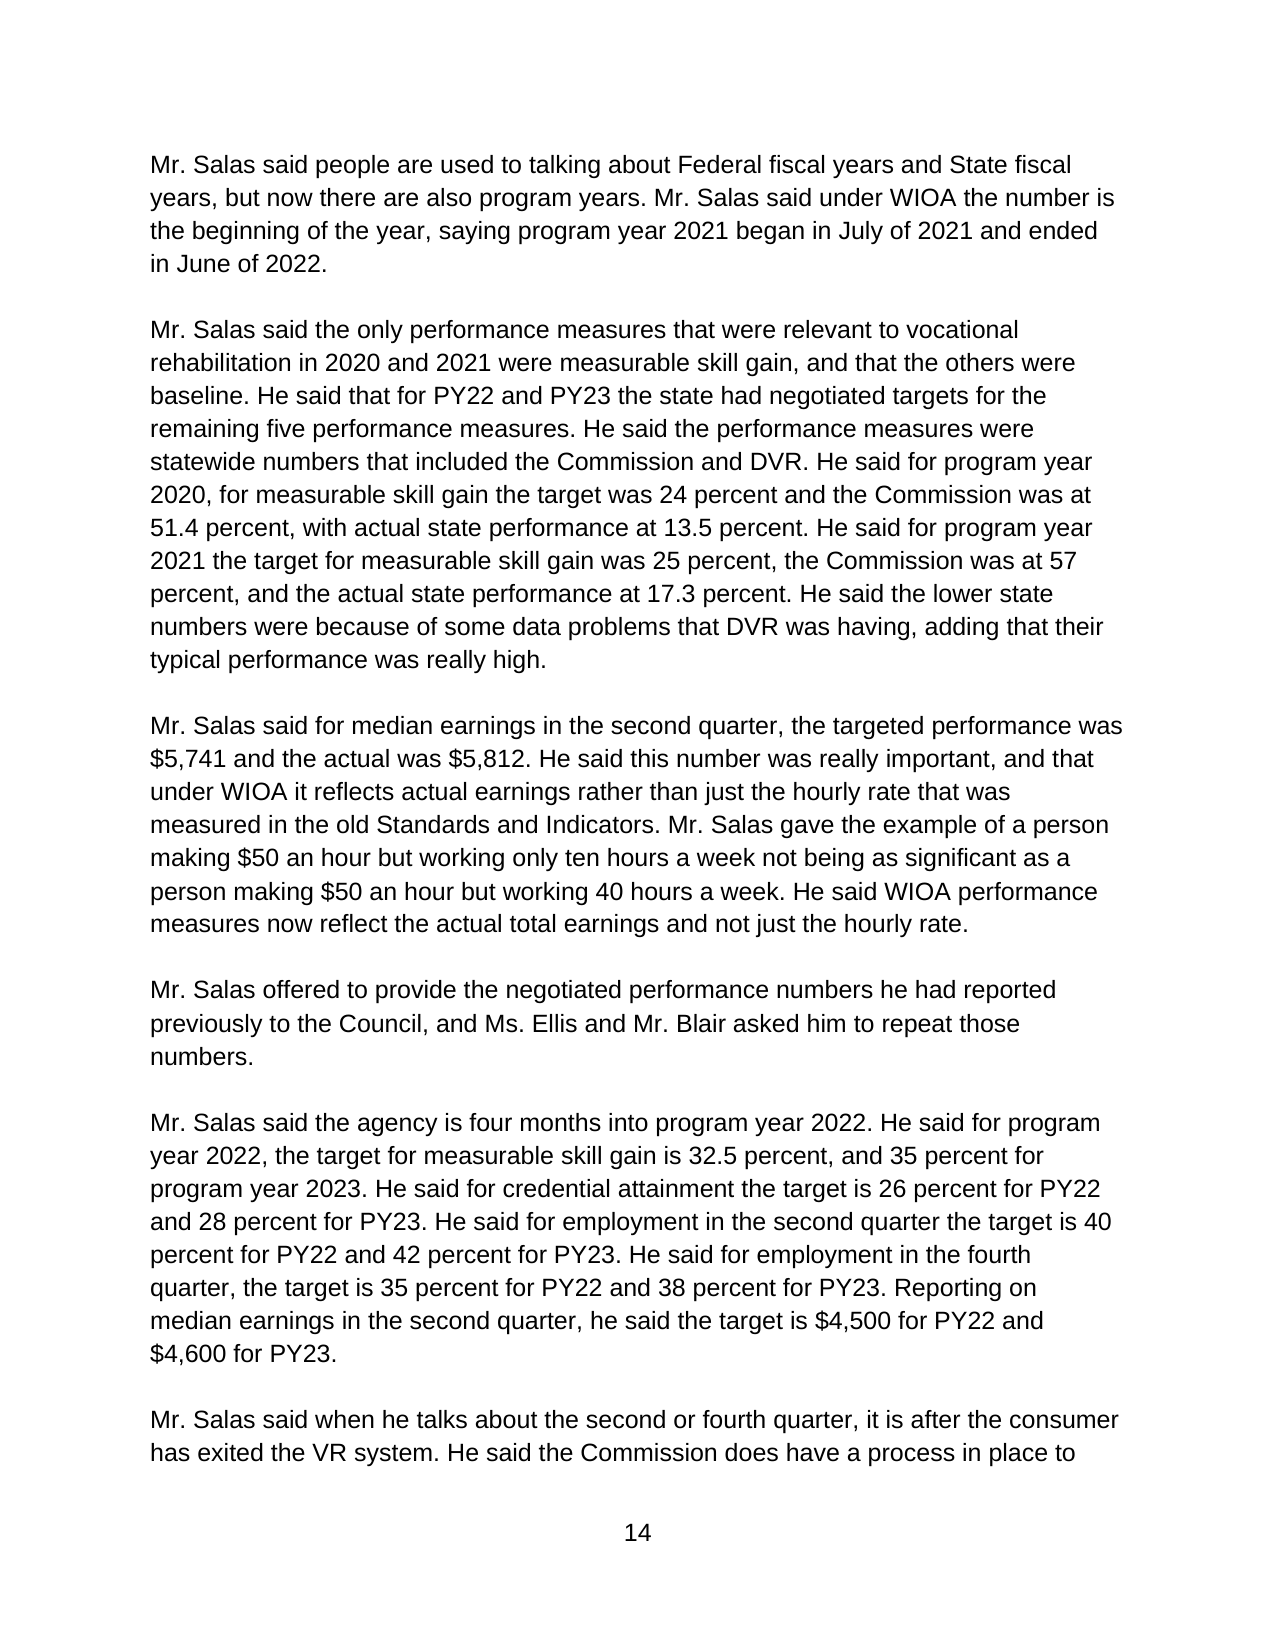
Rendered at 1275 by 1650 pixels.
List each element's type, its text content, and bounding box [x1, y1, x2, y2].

text Mr. Salas said the only performance measures that were relevant to vocational rehabilitation in 2020 and 2021 were measurable skill gain, and that the others were baseline. He said that for PY22 and PY23 the state had negotiated targets for the remaining five performance measures. He said the performance measures were statewide numbers that included the Commission and DVR. He said for program year 2020, for measurable skill gain the target was 24 percent and the Commission was at 51.4 percent, with actual state performance at 13.5 percent. He said for program year 2021 the target for measurable skill gain was 25 percent, the Commission was at 57 percent, and the actual state performance at 17.3 percent. He said the lower state numbers were because of some data problems that DVR was having, adding that their typical performance was really high. [150, 315, 1125, 674]
text Mr. Salas offered to provide the negotiated performance numbers he had reported previously to the Council, and Ms. Ellis and Mr. Blair asked him to repeat those numbers. [150, 976, 1125, 1070]
text Mr. Salas said for median earnings in the second quarter, the targeted performance was $5,741 and the actual was $5,812. He said this number was really important, and that under WIOA it reflects actual earnings rather than just the hourly rate that was measured in the old Standards and Indicators. Mr. Salas gave the example of a person making $50 an hour but working only ten hours a week not being as significant as a person making $50 an hour but working 40 hours a week. He said WIOA performance measures now reflect the actual total earnings and not just the hourly rate. [150, 711, 1125, 938]
text Mr. Salas said people are used to talking about Federal fiscal years and State fiscal years, but now there are also program years. Mr. Salas said under WIOA the number is the beginning of the year, saying program year 2021 began in July of 2021 and ended in June of 2022. [150, 150, 1125, 278]
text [150, 1405, 1125, 1467]
text Mr. Salas said the agency is four months into program year 2022. He said for program year 2022, the target for measurable skill gain is 32.5 percent, and 35 percent for program year 2023. He said for credential attainment the target is 26 percent for PY22 and 28 percent for PY23. He said for employment in the second quarter the target is 40 percent for PY22 and 42 percent for PY23. He said for employment in the fourth quarter, the target is 35 percent for PY22 and 38 percent for PY23. Reporting on median earnings in the second quarter, he said the target is $4,500 for PY22 and $4,600 for PY23. [150, 1108, 1125, 1367]
